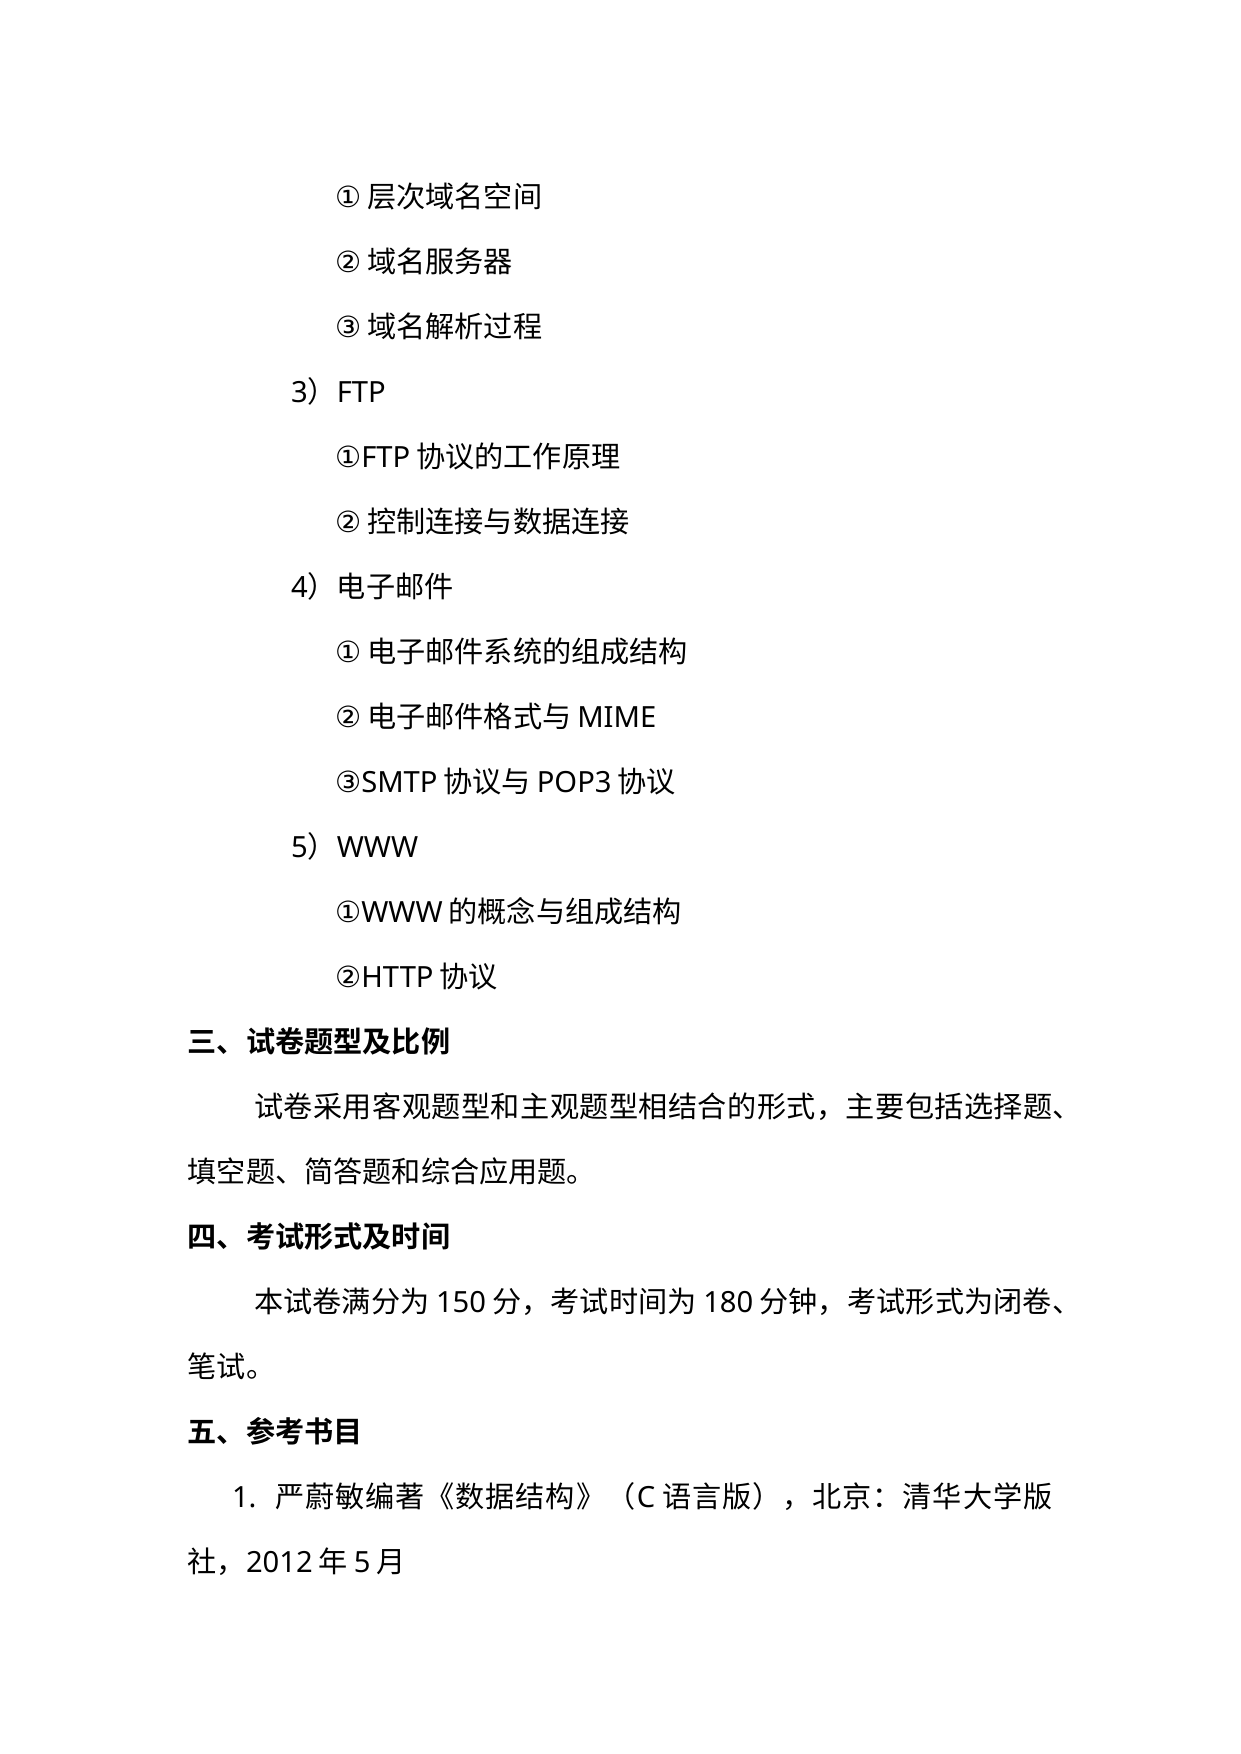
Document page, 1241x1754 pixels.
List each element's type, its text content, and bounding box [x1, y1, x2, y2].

text ①WWW的概念与组成结构 [187, 877, 1053, 942]
text ①FTP协议的工作原理 [187, 422, 1053, 487]
text ②电子邮件格式与MIME [187, 682, 1053, 747]
text ②控制连接与数据连接 [187, 487, 1053, 552]
text ①电子邮件系统的组成结构 [187, 617, 1053, 682]
text 试卷采用客观题型和主观题型相结合的形式，主要包括选择题、填空题、简答题和综合应用题。 [187, 1072, 1053, 1202]
list 严蔚敏编著《数据结构》（C语言版），北京：清华大学版社，2012年5月 [187, 1462, 1053, 1592]
text 5）WWW [187, 812, 1053, 877]
text 本试卷满分为150分，考试时间为180分钟，考试形式为闭卷、笔试。 [187, 1267, 1053, 1397]
text ③SMTP协议与POP3协议 [187, 747, 1053, 812]
text ③域名解析过程 [187, 292, 1053, 357]
text 五、参考书目 [187, 1397, 1053, 1462]
text ②HTTP协议 [187, 942, 1053, 1007]
text ②域名服务器 [187, 227, 1053, 292]
text 四、考试形式及时间 [187, 1202, 1053, 1267]
text ①层次域名空间 [187, 162, 1053, 227]
text 3）FTP [187, 357, 1053, 422]
text 4）电子邮件 [187, 552, 1053, 617]
text 三、试卷题型及比例 [187, 1007, 1053, 1072]
